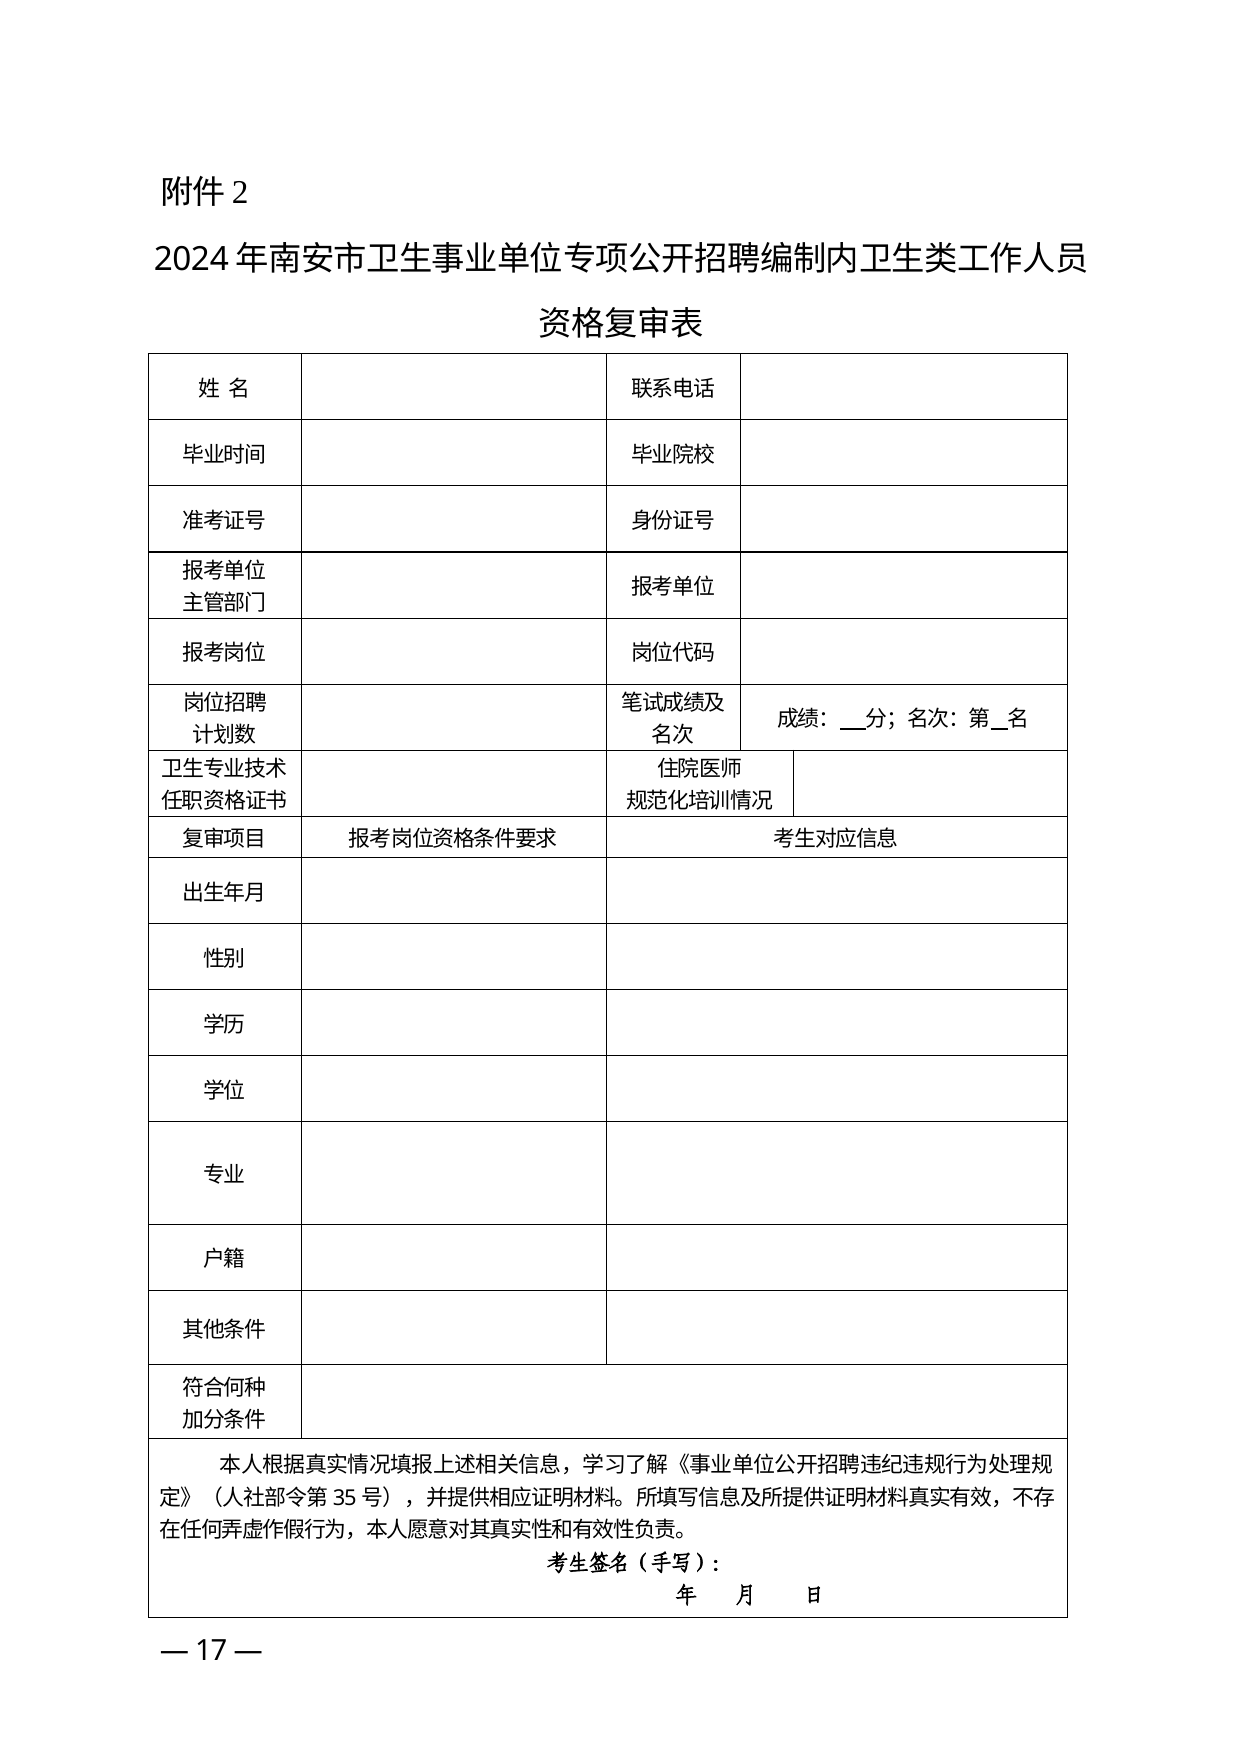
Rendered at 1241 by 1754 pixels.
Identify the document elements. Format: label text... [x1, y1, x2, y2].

table_cell [607, 1291, 1067, 1364]
table_cell 复审项目 [149, 817, 301, 857]
table_cell 本人根据真实情况填报上述相关信息，学习了解《事业单位公开招聘违纪违规行为处理规定》（人社部令第35号），并提供相应证明材料。所填写信息及所提供证明材料真实有效，不存在任何弄虚作假行为，本人愿意对其真实性和有效性负责。 考生签名（手写）： 年 月 日 [149, 1439, 1067, 1617]
table_cell [607, 1122, 1067, 1224]
table_cell 学历 [149, 990, 301, 1055]
table_cell 报考岗位资格条件要求 [302, 817, 606, 857]
table_header [741, 354, 1067, 419]
table_cell [741, 486, 1067, 551]
table_cell [302, 685, 606, 749]
text 附件2 [159, 158, 1081, 223]
table_cell [302, 1122, 606, 1224]
table_cell [607, 990, 1067, 1055]
table_cell [302, 420, 606, 485]
table_header [302, 354, 606, 419]
table_cell [607, 924, 1067, 989]
table_cell [302, 1225, 606, 1290]
table_header 联系电话 [607, 354, 740, 419]
table_cell 笔试成绩及名次 [607, 685, 740, 749]
table_cell 报考岗位 [149, 619, 301, 683]
table_cell [302, 751, 606, 816]
table_cell 符合何种 加分条件 [149, 1365, 301, 1438]
table_cell [302, 619, 606, 683]
table_cell [302, 1365, 1067, 1438]
table_cell 毕业时间 [149, 420, 301, 485]
table_cell [607, 858, 1067, 923]
table_cell [607, 1225, 1067, 1290]
table_cell [302, 1291, 606, 1364]
table_cell 住院医师 规范化培训情况 [607, 751, 793, 816]
table_cell [302, 924, 606, 989]
table_cell [741, 619, 1067, 683]
table_cell [302, 858, 606, 923]
table_cell [302, 1056, 606, 1121]
table_cell 成绩： 分；名次：第 名 [741, 685, 1067, 749]
table_cell 准考证号 [149, 486, 301, 551]
table_cell [302, 990, 606, 1055]
table_header 姓 名 [149, 354, 301, 419]
table_cell [607, 1056, 1067, 1121]
table_cell [302, 486, 606, 551]
table_cell 专业 [149, 1122, 301, 1224]
table_cell [794, 751, 1067, 816]
table_cell 报考单位 主管部门 [149, 553, 301, 617]
table_cell [302, 553, 606, 617]
text 2024年南安市卫生事业单位专项公开招聘编制内卫生类工作人员 [110, 223, 1133, 288]
table_cell 户籍 [149, 1225, 301, 1290]
table_cell 岗位代码 [607, 619, 740, 683]
table_cell 身份证号 [607, 486, 740, 551]
table_cell [741, 420, 1067, 485]
table_cell 考生对应信息 [607, 817, 1067, 857]
table_cell 性别 [149, 924, 301, 989]
table_cell 出生年月 [149, 858, 301, 923]
table_cell 毕业院校 [607, 420, 740, 485]
table_cell 其他条件 [149, 1291, 301, 1364]
table_cell 卫生专业技术任职资格证书 [149, 751, 301, 816]
table_cell 学位 [149, 1056, 301, 1121]
table_cell 岗位招聘 计划数 [149, 685, 301, 749]
table_cell 报考单位 [607, 553, 740, 617]
table_cell [741, 553, 1067, 617]
text 资格复审表 [110, 288, 1133, 353]
